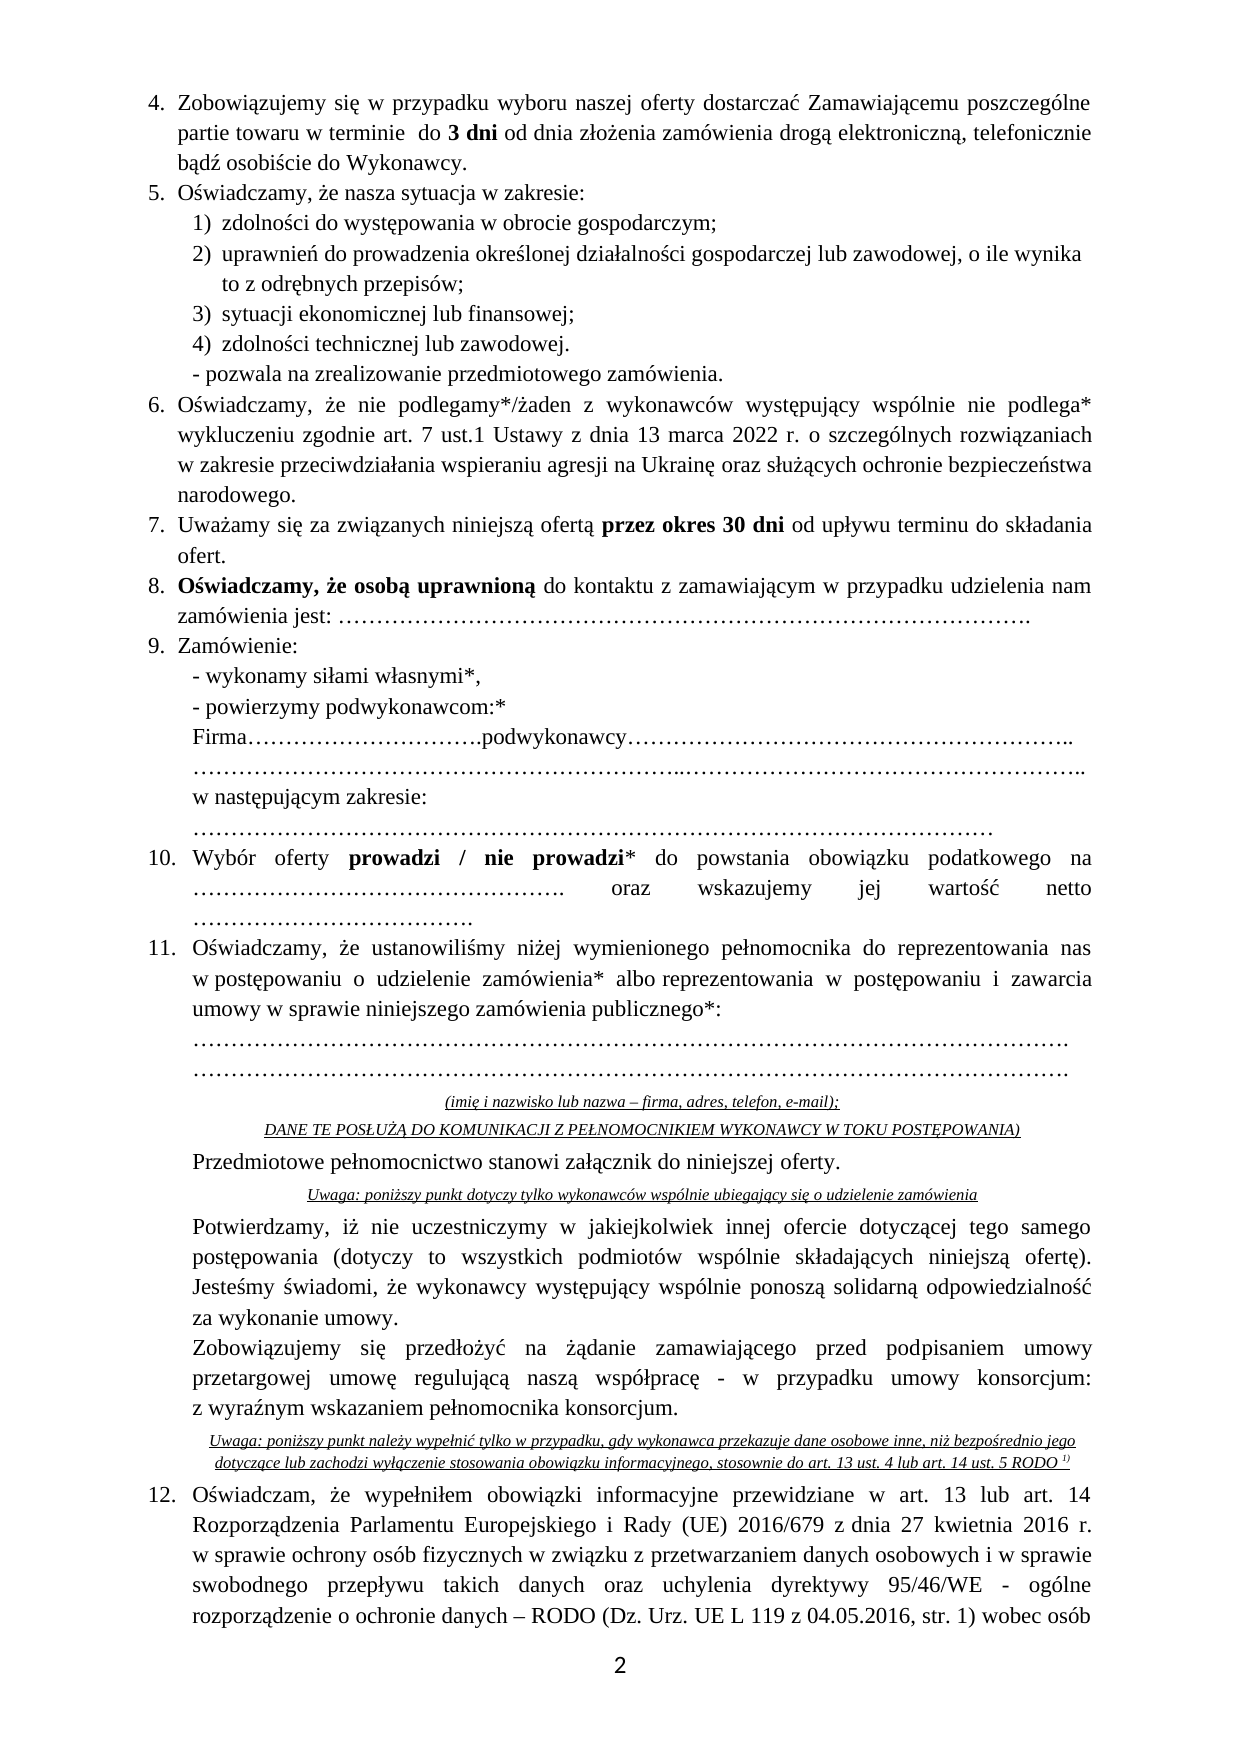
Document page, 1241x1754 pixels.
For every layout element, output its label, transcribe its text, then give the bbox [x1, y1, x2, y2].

list uprawnień do prowadzenia określonej działalności gospodarczej lub zawodowej, o ile wynika to z odrębnych przepisów; [192, 240, 1092, 296]
list Oświadczamy, że nasza sytuacja w zakresie: [148, 179, 1092, 206]
text ……………………………………………………………………………………………………. [192, 1055, 1092, 1082]
text - wykonamy siłami własnymi*, [192, 663, 1092, 689]
text Uwaga: poniższy punkt dotyczy tylko wykonawców wspólnie ubiegający się o udzielenie zamówienia [192, 1185, 1092, 1204]
text Uwaga: poniższy punkt należy wypełnić tylko w przypadku, gdy wykonawca przekazuje dane osobowe inne, niż bezpośrednio jego dotyczące lub zachodzi wyłączenie stosowania obowiązku informacyjnego, stosownie do art. 13 ust. 4 lub art. 14 ust. 5 RODO 1) [192, 1431, 1092, 1472]
list zdolności technicznej lub zawodowej. [192, 330, 1092, 357]
text - pozwala na zrealizowanie przedmiotowego zamówienia. [192, 361, 1092, 387]
list sytuacji ekonomicznej lub finansowej; [192, 300, 1092, 326]
text …………………………………………………………………………………………… [192, 814, 1092, 840]
text w następującym zakresie: [192, 783, 1092, 810]
text Firma………………………….podwykonawcy………………………………………………….. ………………………………………………………..…………………………………………….. [192, 723, 1092, 779]
text Zobowiązujemy się przedłożyć na żądanie zamawiającego przed podpisaniem umowy przetargowej umowę regulującą naszą współpracę - w przypadku umowy konsorcjum: z wyraźnym wskazaniem pełnomocnika konsorcjum. [192, 1334, 1092, 1421]
list Oświadczamy, że ustanowiliśmy niżej wymienionego pełnomocnika do reprezentowania nas w postępowaniu o udzielenie zamówienia* albo reprezentowania w postępowaniu i zawarcia umowy w sprawie niniejszego zamówienia publicznego*: [148, 934, 1092, 1021]
list Oświadczamy, że osobą uprawnioną do kontaktu z zamawiającym w przypadku udzielenia nam zamówienia jest: ………………………………………………………………………………. [148, 572, 1092, 628]
text ……………………………………………………………………………………………………. [192, 1025, 1092, 1051]
text Przedmiotowe pełnomocnictwo stanowi załącznik do niniejszej oferty. [192, 1148, 1092, 1174]
list zdolności do występowania w obrocie gospodarczym; [192, 209, 1092, 236]
text DANE TE POSŁUŻĄ DO KOMUNIKACJI Z PEŁNOMOCNIKIEM WYKONAWCY W TOKU POSTĘPOWANIA) [192, 1120, 1092, 1139]
list Zamówienie: [148, 632, 1092, 659]
list Zobowiązujemy się w przypadku wyboru naszej oferty dostarczać Zamawiającemu poszczególne partie towaru w terminie do 3 dni od dnia złożenia zamówienia drogą elektroniczną, telefonicznie bądź osobiście do Wykonawcy. [148, 89, 1092, 175]
text Potwierdzamy, iż nie uczestniczymy w jakiejkolwiek innej ofercie dotyczącej tego samego postępowania (dotyczy to wszystkich podmiotów wspólnie składających niniejszą ofertę). Jesteśmy świadomi, że wykonawcy występujący wspólnie ponoszą solidarną odpowiedzialność za wykonanie umowy. [192, 1213, 1092, 1330]
list Oświadczamy, że nie podlegamy*/żaden z wykonawców występujący wspólnie nie podlega* wykluczeniu zgodnie art. 7 ust.1 Ustawy z dnia 13 marca 2022 r. o szczególnych rozwiązaniach w zakresie przeciwdziałania wspieraniu agresji na Ukrainę oraz służących ochronie bezpieczeństwa narodowego. [148, 391, 1092, 508]
text (imię i nazwisko lub nazwa – firma, adres, telefon, e-mail); [192, 1092, 1092, 1111]
text - powierzymy podwykonawcom:* [192, 693, 1092, 719]
list Uważamy się za związanych niniejszą ofertą przez okres 30 dni od upływu terminu do składania ofert. [148, 512, 1092, 568]
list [148, 1481, 1092, 1628]
list Wybór oferty prowadzi / nie prowadzi* do powstania obowiązku podatkowego na …………………………………………. oraz wskazujemy jej wartość netto ………………………………. [148, 844, 1092, 931]
